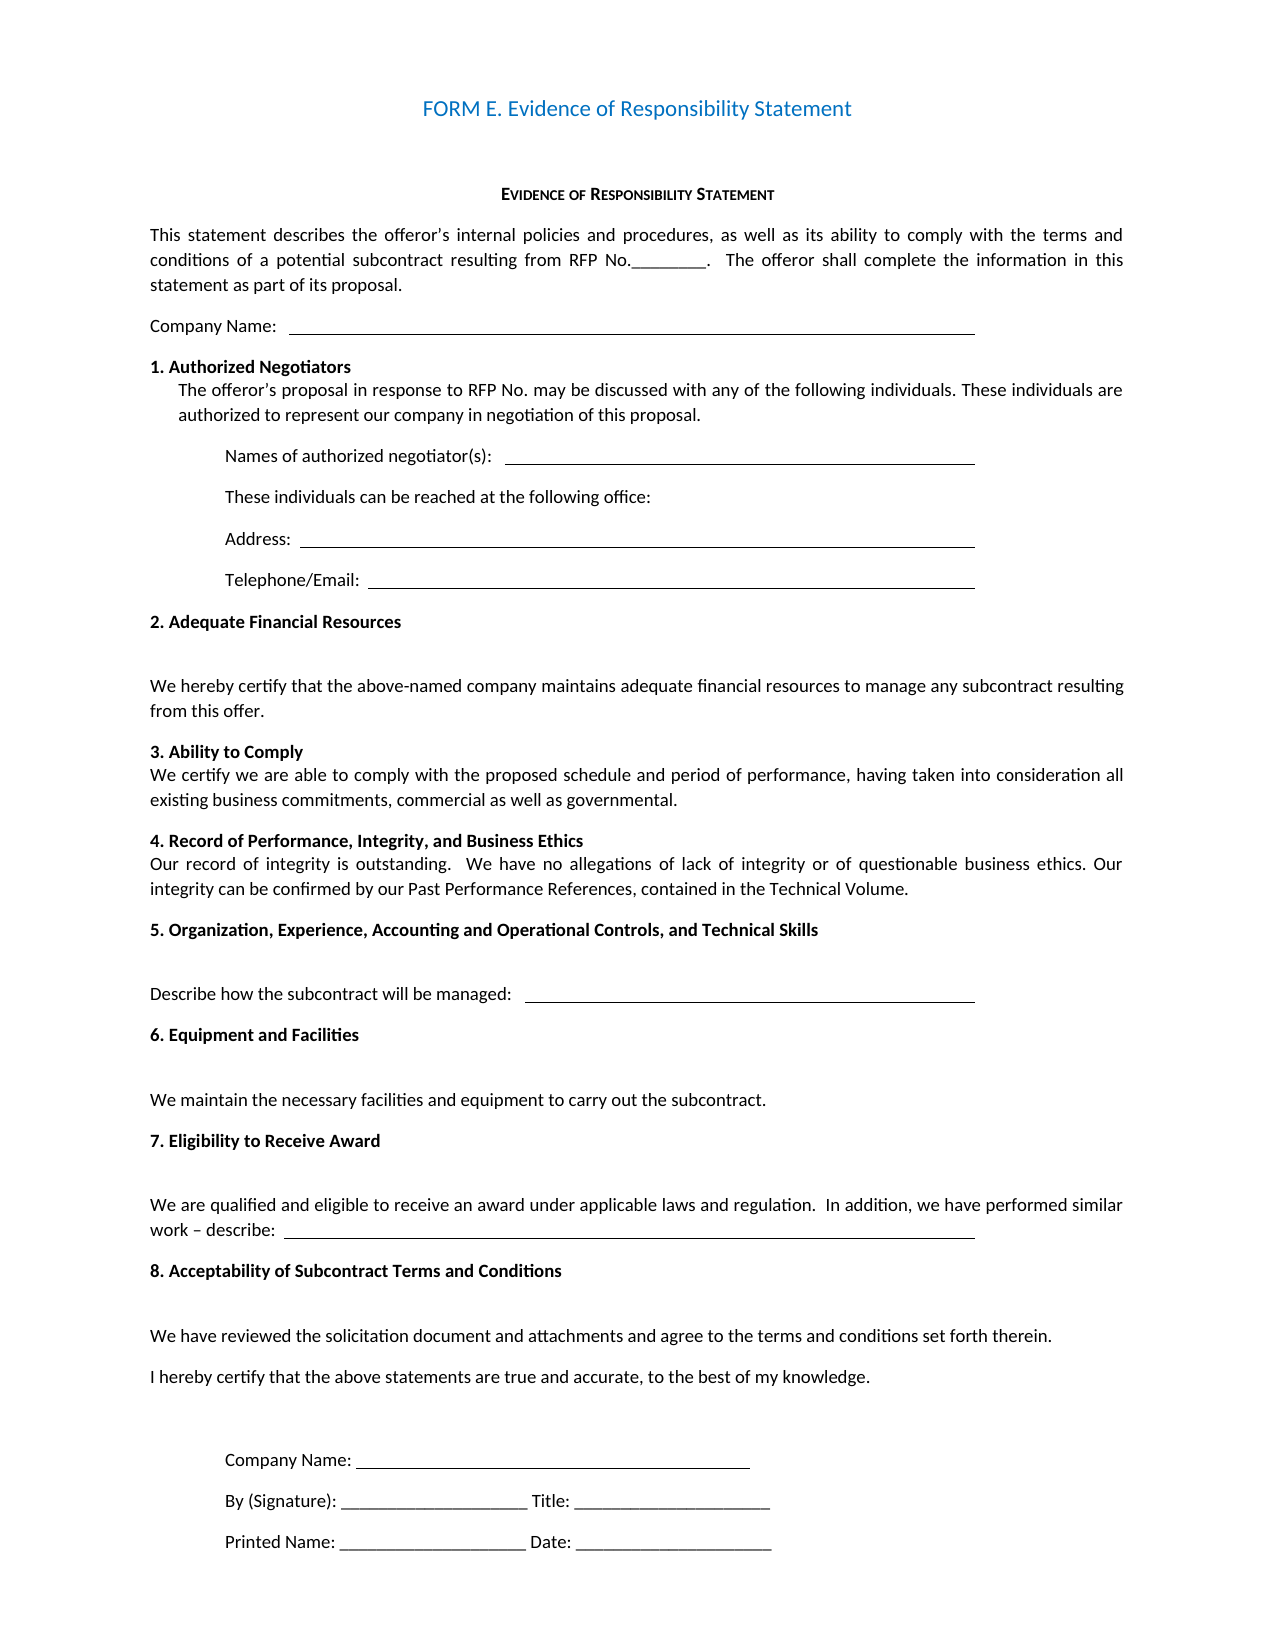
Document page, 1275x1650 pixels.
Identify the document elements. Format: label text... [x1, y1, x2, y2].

text Our record of integrity is outstanding. We have no allegations of lack of integrity or of questionable business ethics. Our integrity can be confirmed by our Past Performance References, contained in the Technical Volume. [150, 852, 1125, 899]
text 2. Adequate Financial Resources [150, 610, 1125, 633]
text 8. Acceptability of Subcontract Terms and Conditions [150, 1259, 1125, 1282]
text FORM E. Evidence of Responsibility Statement [150, 94, 1125, 122]
text Printed Name: ____________________ Date: _____________________ [225, 1531, 1125, 1553]
text This statement describes the offeror’s internal policies and procedures, as well as its ability to comply with the terms and conditions of a potential subcontract resulting from RFP No.________. The offeror shall complete the information in this statement as part of its proposal. [150, 223, 1125, 296]
text We hereby certify that the above-named company maintains adequate financial resources to manage any subcontract resulting from this offer. [150, 674, 1125, 722]
text Company Name: [225, 1448, 1125, 1471]
text Describe how the subcontract will be managed: [150, 982, 1125, 1005]
text Evidence of Responsibility Statement [150, 182, 1125, 205]
text We maintain the necessary facilities and equipment to carry out the subcontract. [150, 1088, 1125, 1111]
text Company Name: [150, 314, 1125, 337]
text 4. Record of Performance, Integrity, and Business Ethics [150, 829, 1125, 852]
text I hereby certify that the above statements are true and accurate, to the best of my knowledge. [150, 1365, 1125, 1388]
text 3. Ability to Comply [150, 740, 1125, 763]
text 1. Authorized Negotiators [150, 355, 1125, 378]
text 6. Equipment and Facilities [150, 1024, 1125, 1047]
text By (Signature): ____________________ Title: _____________________ [225, 1489, 1125, 1512]
text These individuals can be reached at the following office: [225, 486, 1125, 509]
text We have reviewed the solicitation document and attachments and agree to the terms and conditions set forth therein. [150, 1324, 1125, 1347]
text We certify we are able to comply with the proposed schedule and period of performance, having taken into consideration all existing business commitments, commercial as well as governmental. [150, 763, 1125, 811]
text Telephone/Email: [225, 568, 1125, 591]
text We are qualified and eligible to receive an award under applicable laws and regulation. In addition, we have performed similar work – describe: [150, 1193, 1125, 1241]
text Names of authorized negotiator(s): [225, 444, 1125, 467]
text 5. Organization, Experience, Accounting and Operational Controls, and Technical Skills [150, 918, 1125, 941]
text 7. Eligibility to Receive Award [150, 1129, 1125, 1152]
text The offeror’s proposal in response to RFP No. may be discussed with any of the following individuals. These individuals are authorized to represent our company in negotiation of this proposal. [178, 378, 1125, 426]
text Address: [225, 527, 1125, 550]
